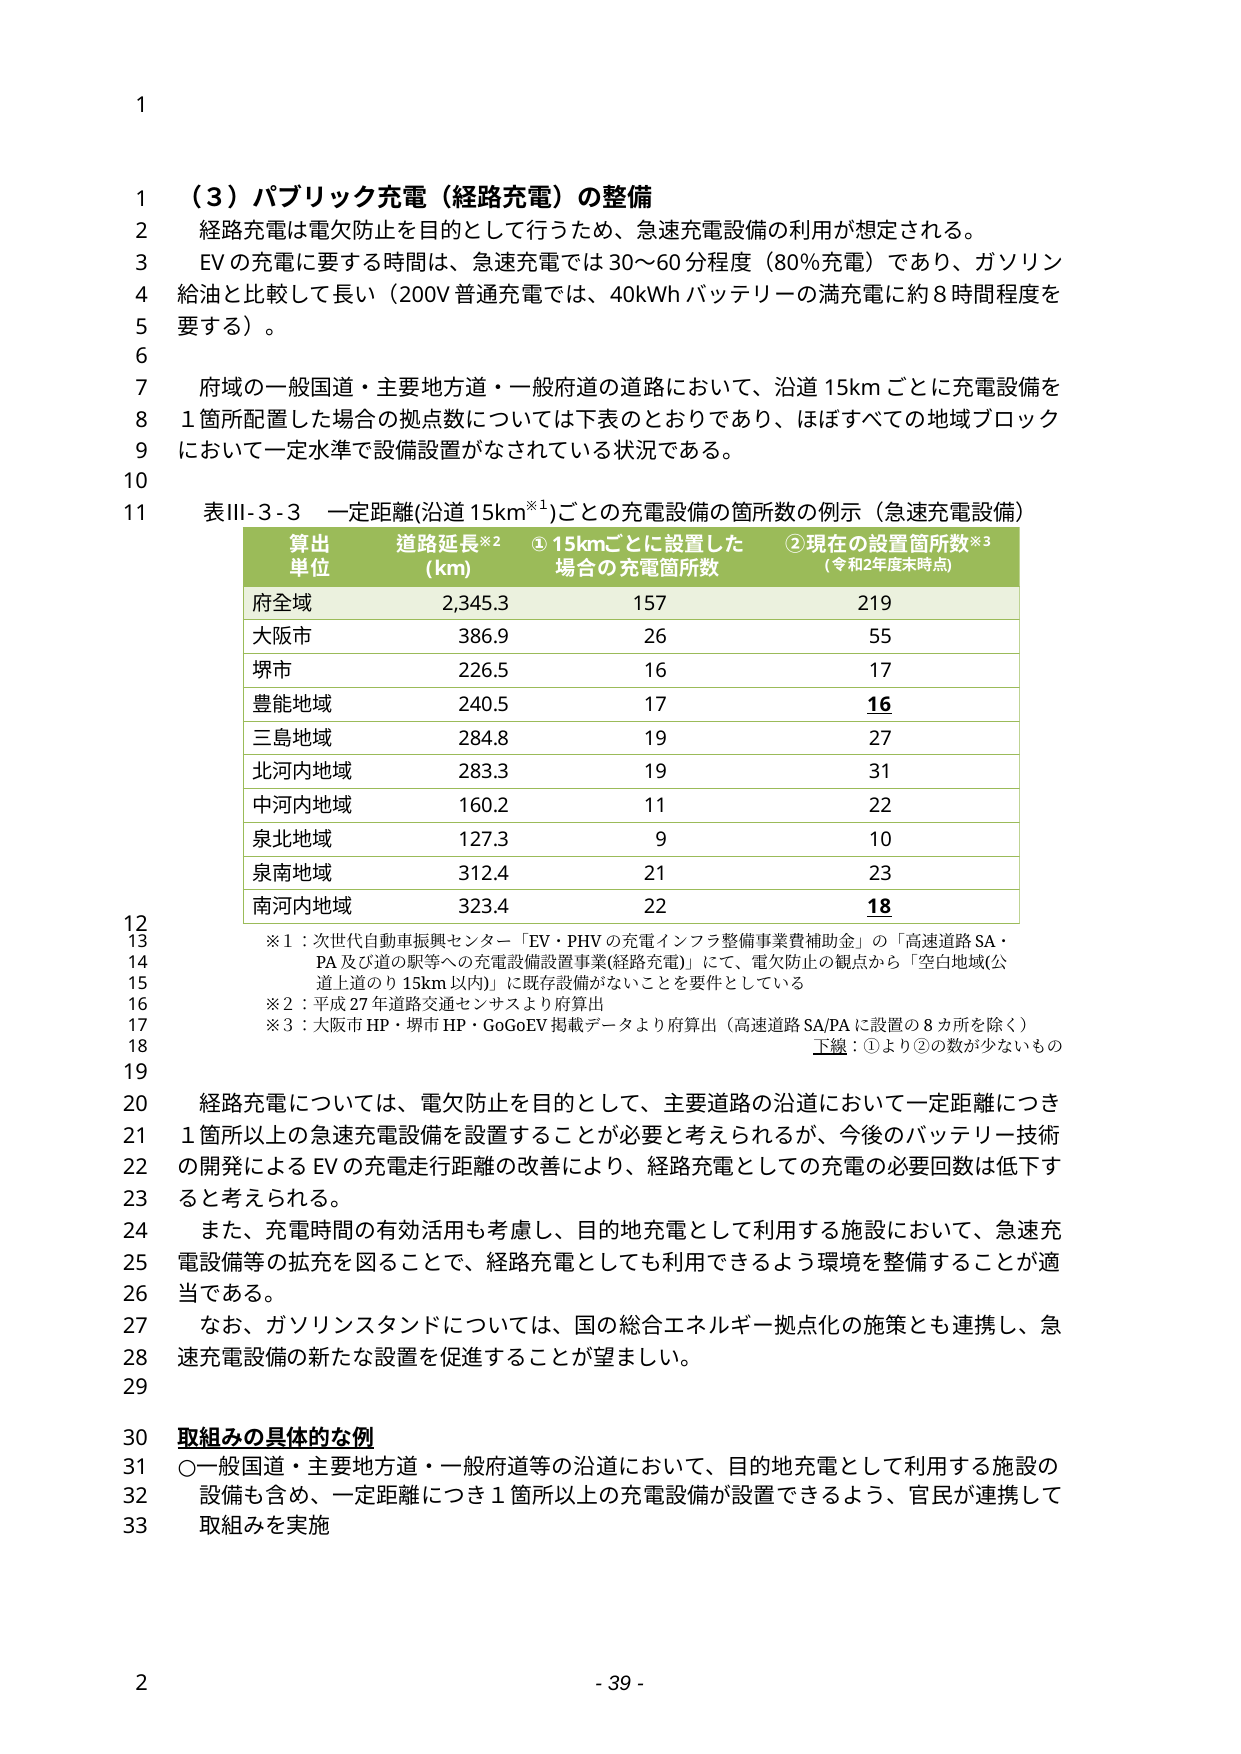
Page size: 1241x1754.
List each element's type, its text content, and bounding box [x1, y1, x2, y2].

text 表Ⅲ-３-３ 一定距離(沿道15km※１)ごとの充電設備の箇所数の例示（急速充電設備） [177, 495, 1063, 527]
text 下線：①より②の数が少ないもの [266, 1035, 1063, 1056]
text 経路充電については、電欠防止を目的として、主要道路の沿道において一定距離につき１箇所以上の急速充電設備を設置することが必要と考えられるが、今後のバッテリー技術の開発によるEVの充電走行距離の改善により、経路充電としての充電の必要回数は低下すると考えられる。 [177, 1086, 1063, 1213]
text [177, 1451, 1063, 1539]
text ※２：平成27年道路交通センサスより府算出 [266, 994, 1063, 1014]
text また、充電時間の有効活用も考慮し、目的地充電として利用する施設において、急速充電設備等の拡充を図ることで、経路充電としても利用できるよう環境を整備することが適当である。 [177, 1213, 1063, 1308]
text EVの充電に要する時間は、急速充電では30～60分程度（80％充電）であり、ガソリン給油と比較して長い（200V普通充電では、40kWhバッテリーの満充電に約８時間程度を要する）。 [177, 245, 1063, 340]
text 府域の一般国道・主要地方道・一般府道の道路において、沿道15kmごとに充電設備を１箇所配置した場合の拠点数については下表のとおりであり、ほぼすべての地域ブロックにおいて一定水準で設備設置がなされている状況である。 [177, 370, 1063, 465]
text ※３：大阪市HP・堺市HP・GoGoEV掲載データより府算出（高速道路SA/PAに設置の8カ所を除く） [266, 1014, 1063, 1035]
subtitle 取組みの具体的な例 [177, 1420, 1063, 1451]
subtitle （３）パブリック充電（経路充電）の整備 [177, 177, 1063, 213]
text なお、ガソリンスタンドについては、国の総合エネルギー拠点化の施策とも連携し、急速充電設備の新たな設置を促進することが望ましい。 [177, 1308, 1063, 1371]
text 経路充電は電欠防止を目的として行うため、急速充電設備の利用が想定される。 [177, 213, 1063, 245]
text ※１：次世代自動車振興センター「EV・PHVの充電インフラ整備事業費補助金」の「高速道路SA・ PA及び道の駅等への充電設備設置事業(経路充電)」にて、電欠防止の観点から「空白地域(公 道上道のり15km以内)」に既存設備がないことを要件としている [266, 931, 1063, 994]
